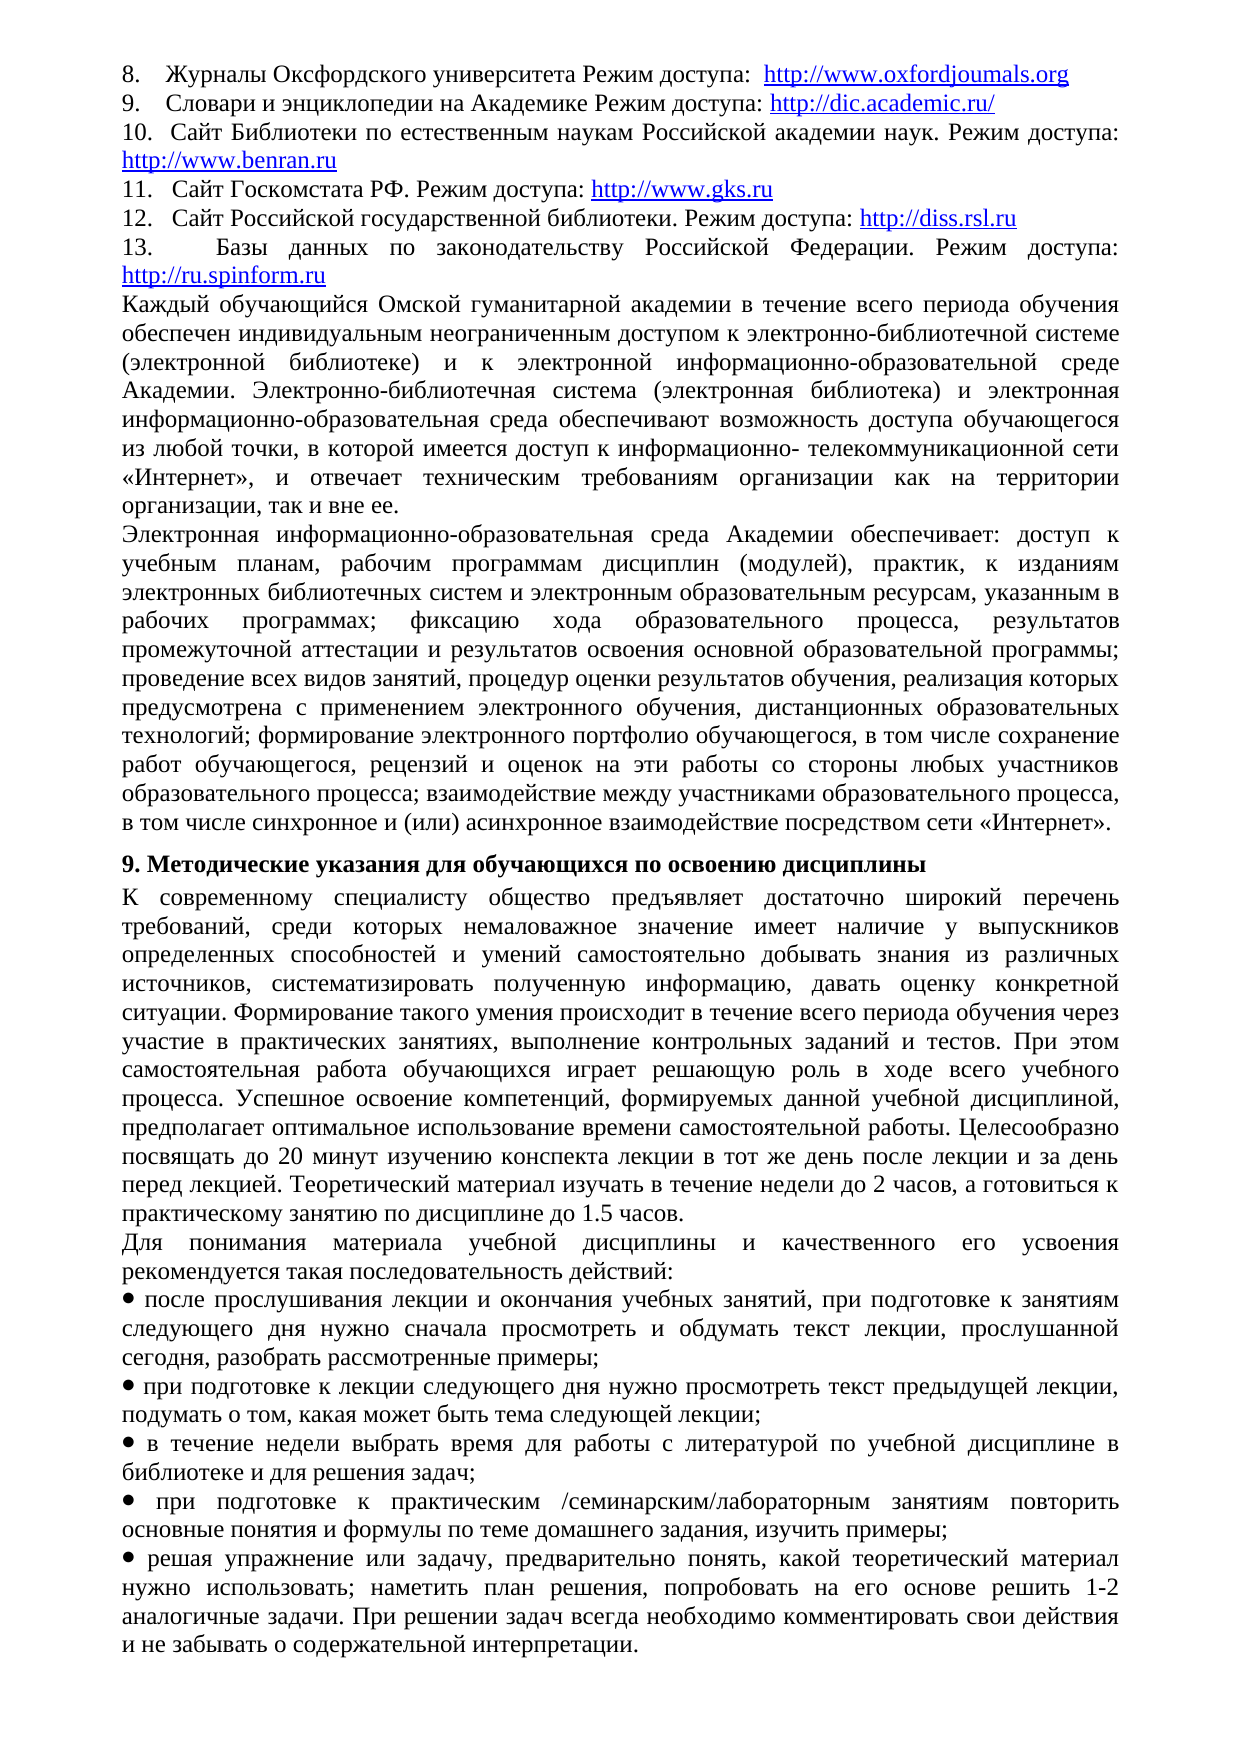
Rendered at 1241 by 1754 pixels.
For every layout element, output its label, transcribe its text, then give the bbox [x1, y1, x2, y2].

table_cell 9. Методические указания для обучающихся по освоению дисциплины [118, 849, 1124, 882]
table_cell К современному специалисту общество предъявляет достаточно широкий перечень требований, среди которых немаловажное значение имеет наличие у выпускников определенных способностей и умений самостоятельно добывать знания из различных источников, систематизировать полученную информацию, давать оценку конкретной ситуации. Формирование такого умения происходит в течение всего периода обучения через участие в практических занятиях, выполнение контрольных заданий и тестов. При этом самостоятельная работа обучающихся играет решающую роль в ходе всего учебного процесса. Успешное освоение компетенций, формируемых данной учебной дисциплиной, предполагает оптимальное использование времени самостоятельной работы. Целесообразно посвящать до 20 минут изучению конспекта лекции в тот же день после лекции и за день перед лекцией. Теоретический материал изучать в течение недели до 2 часов, а готовиться к практическому занятию по дисциплине до 1.5 часов. Для понимания материала учебной дисциплины и качественного его усвоения рекомендуется такая последовательность действий: ⦁ после прослушивания лекции и окончания учебных занятий, при подготовке к занятиям следующего дня нужно сначала просмотреть и обдумать текст лекции, прослушанной сегодня, разобрать рассмотренные примеры; ⦁ при подготовке к лекции следующего дня нужно просмотреть текст предыдущей лекции, подумать о том, какая может быть тема следующей лекции; ⦁ в течение недели выбрать время для работы с литературой по учебной дисциплине в библиотеке и для решения задач; ⦁ при подготовке к практическим /семинарским/лабораторным занятиям повторить основные понятия и формулы по теме домашнего задания, изучить примеры; ⦁ решая упражнение или задачу, предварительно понять, какой теоретический материал нужно использовать; наметить план решения, попробовать на его основе решить 1-2 аналогичные задачи. При решении задач всегда необходимо комментировать свои действия и не забывать о содержательной интерпретации. [118, 882, 1124, 1662]
table_header 8. Журналы Оксфордского университета Режим доступа: http://www.oxfordjoumals.org 9. Словари и энциклопедии на Академике Режим доступа: http://dic.academic.ru/ 10. Сайт Библиотеки по естественным наукам Российской академии наук. Режим доступа: http://www.benran.ru 11. Сайт Госкомстата РФ. Режим доступа: http://www.gks.ru 12. Сайт Российской государственной библиотеки. Режим доступа: http://diss.rsl.ru 13. Базы данных по законодательству Российской Федерации. Режим доступа: http://ru.spinform.ru Каждый обучающийся Омской гуманитарной академии в течение всего периода обучения обеспечен индивидуальным неограниченным доступом к электронно-библиотечной системе (электронной библиотеке) и к электронной информационно-образовательной среде Академии. Электронно-библиотечная система (электронная библиотека) и электронная информационно-образовательная среда обеспечивают возможность доступа обучающегося из любой точки, в которой имеется доступ к информационно- телекоммуникационной сети «Интернет», и отвечает техническим требованиям организации как на территории организации, так и вне ее. Электронная информационно-образовательная среда Академии обеспечивает: доступ к учебным планам, рабочим программам дисциплин (модулей), практик, к изданиям электронных библиотечных систем и электронным образовательным ресурсам, указанным в рабочих программах; фиксацию хода образовательного процесса, результатов промежуточной аттестации и результатов освоения основной образовательной программы; проведение всех видов занятий, процедур оценки результатов обучения, реализация которых предусмотрена с применением электронного обучения, дистанционных образовательных технологий; формирование электронного портфолио обучающегося, в том числе сохранение работ обучающегося, рецензий и оценок на эти работы со стороны любых участников образовательного процесса; взаимодействие между участниками образовательного процесса, в том числе синхронное и (или) асинхронное взаимодействие посредством сети «Интернет». [118, 59, 1124, 849]
